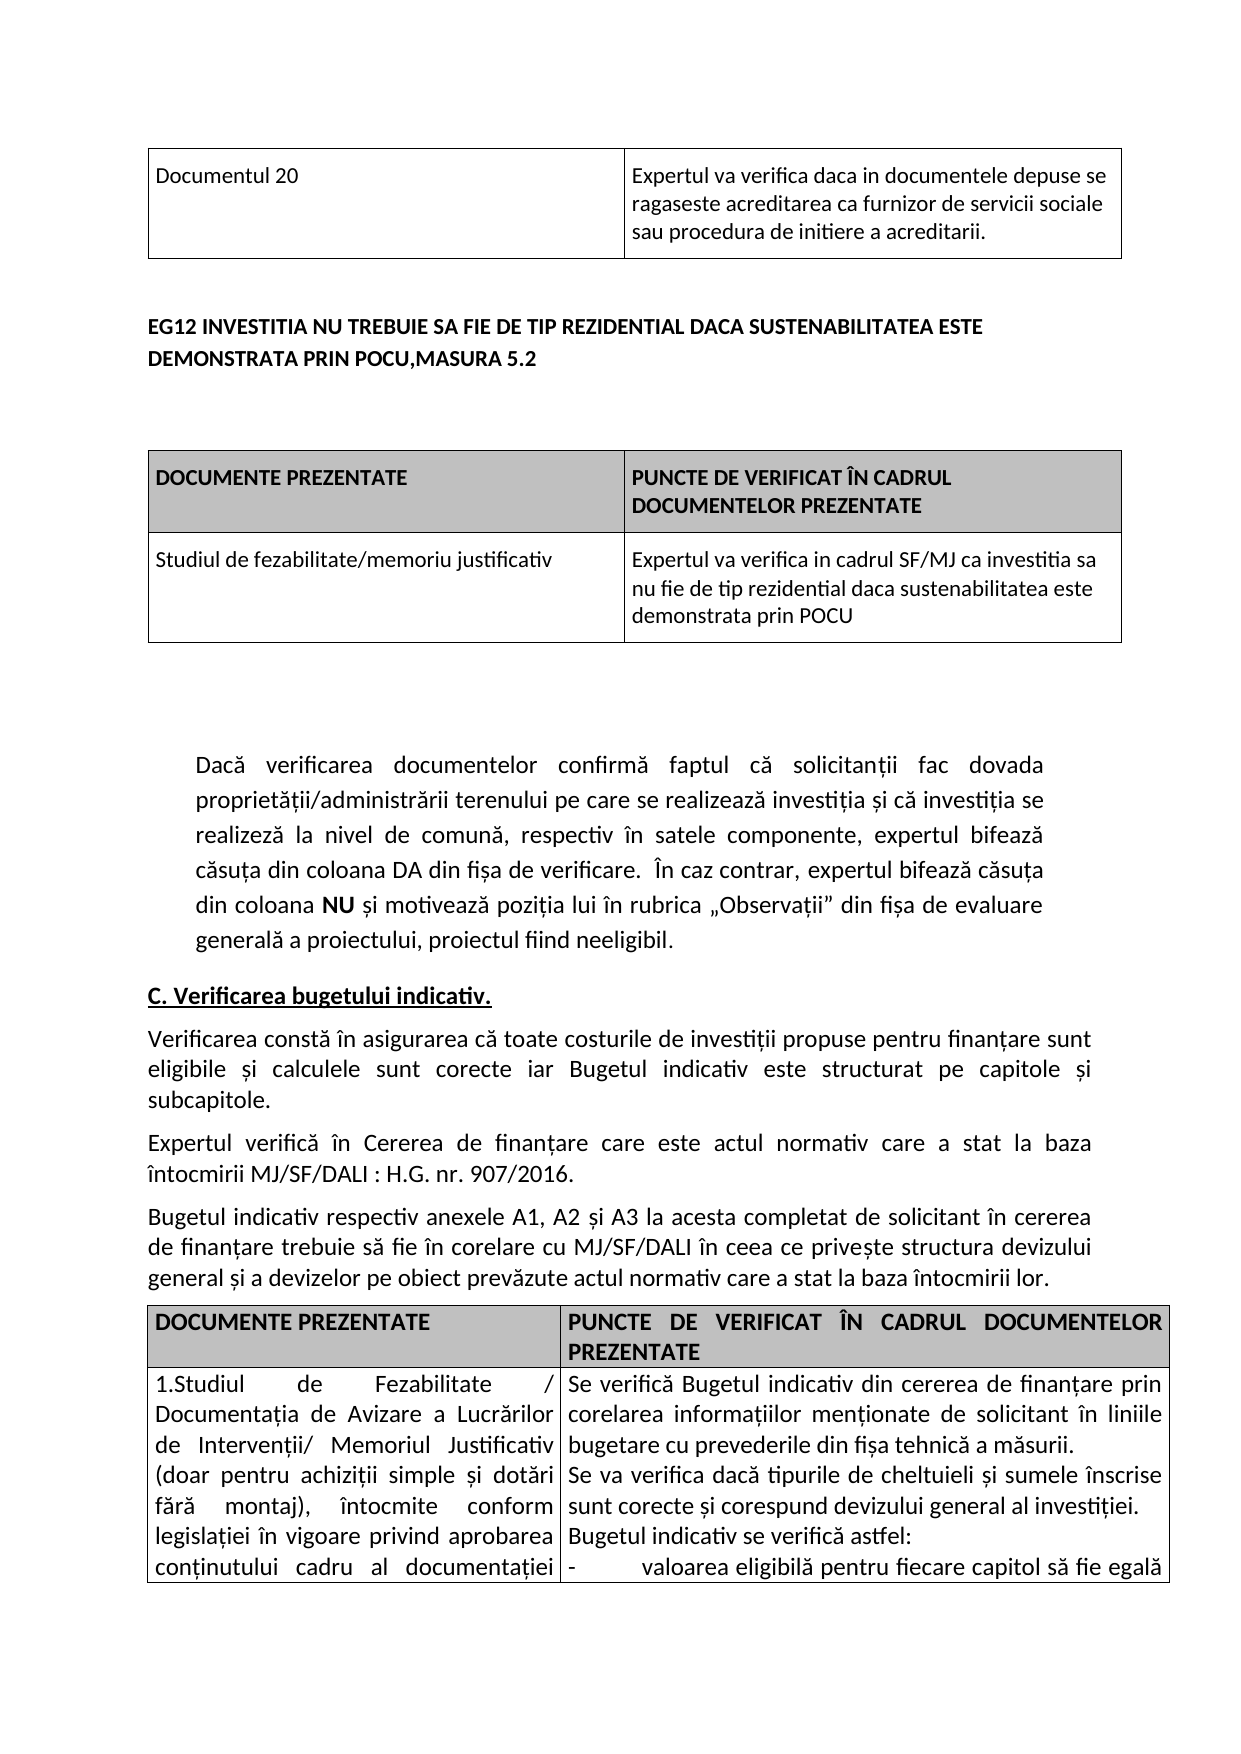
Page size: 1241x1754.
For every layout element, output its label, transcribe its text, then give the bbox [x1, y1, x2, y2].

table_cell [148, 1368, 560, 1582]
table_cell Expertul va verifica daca in documentele depuse se ragaseste acreditarea ca furnizor de servicii sociale sau procedura de initiere a acreditarii. [625, 149, 1121, 258]
text Expertul verifică în Cererea de finanțare care este actul normativ care a stat la baza întocmirii MJ/SF/DALI : H.G. nr. 907/2016. [148, 1127, 1093, 1188]
text Dacă verificarea documentelor confirmă faptul că solicitanții fac dovada proprietății/administrării terenului pe care se realizează investiția și că investiția se realizeză la nivel de comună, respectiv în satele componente, expertul bifează căsuţa din coloana DA din fişa de verificare. În caz contrar, expertul bifează căsuţa din coloana NU şi motivează poziţia lui în rubrica „Observaţii” din fişa de evaluare generală a proiectului, proiectul fiind neeligibil. [195, 749, 1044, 955]
table_cell Expertul va verifica in cadrul SF/MJ ca investitia sa nu fie de tip rezidential daca sustenabilitatea este demonstrata prin POCU [625, 533, 1121, 642]
table_cell Documentul 20 [149, 149, 624, 258]
text Verificarea constă în asigurarea că toate costurile de investiţii propuse pentru finanţare sunt eligibile şi calculele sunt corecte iar Bugetul indicativ este structurat pe capitole şi subcapitole. [148, 1023, 1093, 1115]
table_header DOCUMENTE PREZENTATE [149, 451, 624, 532]
table_header PUNCTE DE VERIFICAT ÎN CADRUL DOCUMENTELOR PREZENTATE [625, 451, 1121, 532]
text Bugetul indicativ respectiv anexele A1, A2 și A3 la acesta completat de solicitant în cererea de finanțare trebuie să fie în corelare cu MJ/SF/DALI în ceea ce privește structura devizului general și a devizelor pe obiect prevăzute actul normativ care a stat la baza întocmirii lor. [148, 1201, 1093, 1292]
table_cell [561, 1368, 1169, 1582]
text EG12 INVESTITIA NU TREBUIE SA FIE DE TIP REZIDENTIAL DACA SUSTENABILITATEA ESTE DEMONSTRATA PRIN POCU,MASURA 5.2 [148, 312, 1044, 372]
table_cell Studiul de fezabilitate/memoriu justificativ [149, 533, 624, 642]
text C. Verificarea bugetului indicativ. [148, 980, 1093, 1011]
table_header PUNCTE DE VERIFICAT ÎN CADRUL DOCUMENTELOR PREZENTATE [561, 1306, 1169, 1367]
table_header DOCUMENTE PREZENTATE [148, 1306, 560, 1367]
